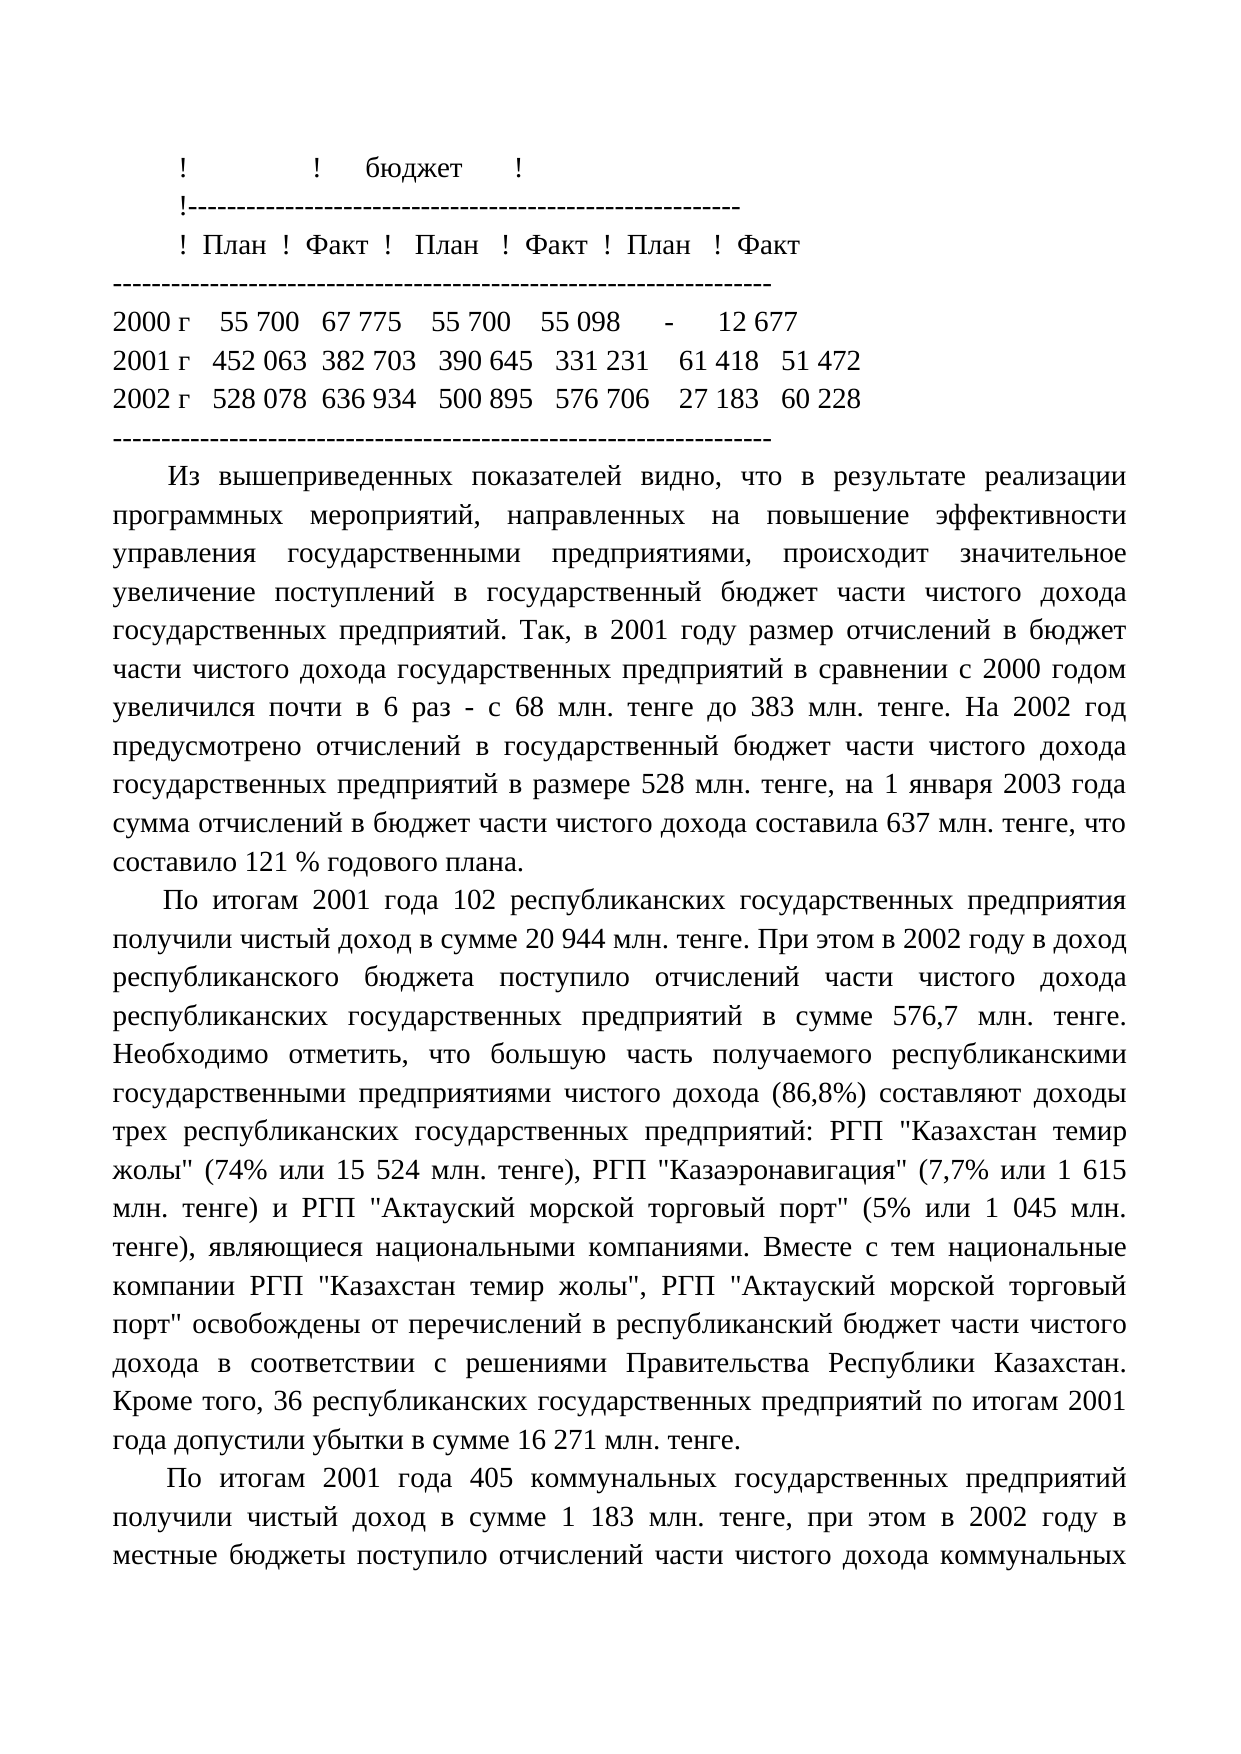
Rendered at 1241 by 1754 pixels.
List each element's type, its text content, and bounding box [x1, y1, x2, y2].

text 2000 г 55 700 67 775 55 700 55 098 - 12 677 [112, 304, 1128, 338]
text ! План ! Факт ! План ! Факт ! План ! Факт [112, 227, 1128, 261]
text По итогам 2001 года 102 республиканских государственных предприятия получили чистый доход в сумме 20 944 млн. тенге. При этом в 2002 году в доход республиканского бюджета поступило отчислений части чистого дохода республиканских государственных предприятий в сумме 576,7 млн. тенге. Необходимо отметить, что большую часть получаемого республиканскими государственными предприятиями чистого дохода (86,8%) составляют доходы трех республиканских государственных предприятий: РГП "Казахстан темир жолы" (74% или 15 524 млн. тенге), РГП "Казаэронавигация" (7,7% или 1 615 млн. тенге) и РГП "Актауский морской торговый порт" (5% или 1 045 млн. тенге), являющиеся национальными компаниями. Вместе с тем национальные компании РГП "Казахстан темир жолы", РГП "Актауский морской торговый порт" освобождены от перечислений в республиканский бюджет части чистого дохода в соответствии с решениями Правительства Республики Казахстан. Кроме того, 36 республиканских государственных предприятий по итогам 2001 года допустили убытки в сумме 16 271 млн. тенге. [112, 882, 1128, 1455]
text 2001 г 452 063 382 703 390 645 331 231 61 418 51 472 [112, 343, 1128, 376]
text -------------------------------------------------------------------- [112, 420, 1128, 453]
text -------------------------------------------------------------------- [112, 266, 1128, 299]
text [112, 1460, 1128, 1571]
text ! ! бюджет ! [112, 150, 1128, 183]
text Из вышеприведенных показателей видно, что в результате реализации программных мероприятий, направленных на повышение эффективности управления государственными предприятиями, происходит значительное увеличение поступлений в государственный бюджет части чистого дохода государственных предприятий. Так, в 2001 году размер отчислений в бюджет части чистого дохода государственных предприятий в сравнении с 2000 годом увеличился почти в 6 раз - с 68 млн. тенге до 383 млн. тенге. На 2002 год предусмотрено отчислений в государственный бюджет части чистого дохода государственных предприятий в размере 528 млн. тенге, на 1 января 2003 года сумма отчислений в бюджет части чистого дохода составила 637 млн. тенге, что составило 121 % годового плана. [112, 458, 1128, 877]
text 2002 г 528 078 636 934 500 895 576 706 27 183 60 228 [112, 381, 1128, 415]
text !--------------------------------------------------------- [112, 188, 1128, 222]
